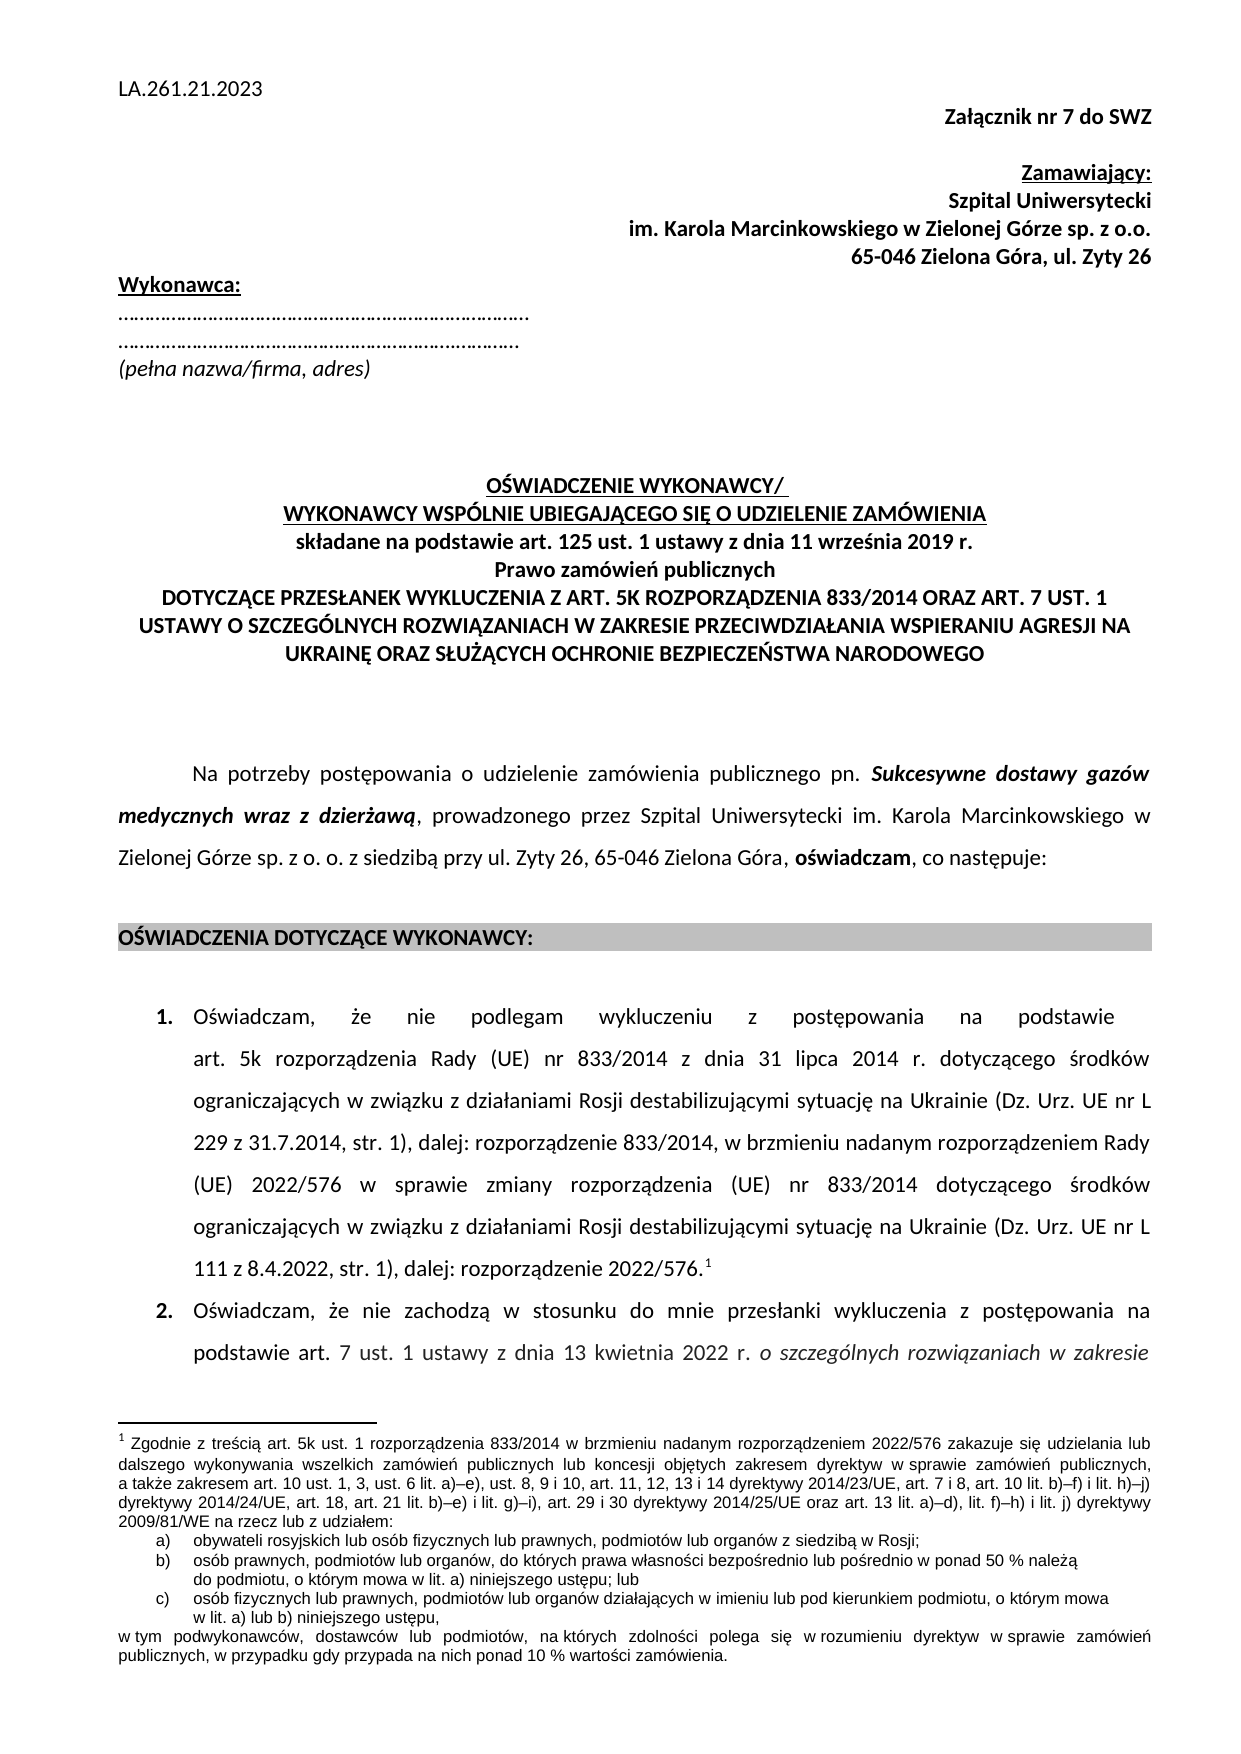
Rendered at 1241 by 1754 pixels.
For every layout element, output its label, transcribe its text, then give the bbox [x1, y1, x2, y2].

text Załącznik nr 7 do SWZ [664, 102, 1152, 130]
text Szpital Uniwersytecki [664, 186, 1152, 214]
text …………………………………………………………………………………………………………………………….………… [118, 298, 531, 354]
text Prawo zamówień publicznych [118, 556, 1152, 583]
text im. Karola Marcinkowskiego w Zielonej Górze sp. z o.o. [118, 214, 1152, 242]
text Na potrzeby postępowania o udzielenie zamówienia publicznego pn. Sukcesywne dostawy gazów medycznych wraz z dzierżawą, prowadzonego przez Szpital Uniwersytecki im. Karola Marcinkowskiego w Zielonej Górze sp. z o. o. z siedzibą przy ul. Zyty 26, 65-046 Zielona Góra, oświadczam, co następuje: [118, 759, 1152, 872]
list Oświadczam, że nie podlegam wykluczeniu z postępowania na podstawie art. 5k rozporządzenia Rady (UE) nr 833/2014 z dnia 31 lipca 2014 r. dotyczącego środków ograniczających w związku z działaniami Rosji destabilizującymi sytuację na Ukrainie (Dz. Urz. UE nr L 229 z 31.7.2014, str. 1), dalej: rozporządzenie 833/2014, w brzmieniu nadanym rozporządzeniem Rady (UE) 2022/576 w sprawie zmiany rozporządzenia (UE) nr 833/2014 dotyczącego środków ograniczających w związku z działaniami Rosji destabilizującymi sytuację na Ukrainie (Dz. Urz. UE nr L 111 z 8.4.2022, str. 1), dalej: rozporządzenie 2022/576. [156, 1002, 1152, 1282]
text OŚWIADCZENIA DOTYCZĄCE WYKONAWCY: [118, 923, 1152, 951]
text OŚWIADCZENIE WYKONAWCY/ [118, 471, 1152, 499]
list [156, 1296, 1152, 1366]
text Zamawiający: [664, 158, 1152, 186]
text WYKONAWCY WSPÓLNIE UBIEGAJĄCEGO SIĘ O UDZIELENIE ZAMÓWIENIA [118, 499, 1152, 527]
text Wykonawca: [118, 270, 1152, 298]
text (pełna nazwa/firma, adres) [118, 354, 531, 382]
text składane na podstawie art. 125 ust. 1 ustawy z dnia 11 września 2019 r. [118, 527, 1152, 556]
text 65-046 Zielona Góra, ul. Zyty 26 [656, 242, 1152, 270]
text DOTYCZĄCE PRZESŁANEK WYKLUCZENIA Z ART. 5K ROZPORZĄDZENIA 833/2014 ORAZ ART. 7 UST. 1 USTAWY o szczególnych rozwiązaniach w zakresie przeciwdziałania wspieraniu agresji na Ukrainę oraz służących ochronie bezpieczeństwa narodowego [118, 583, 1152, 668]
